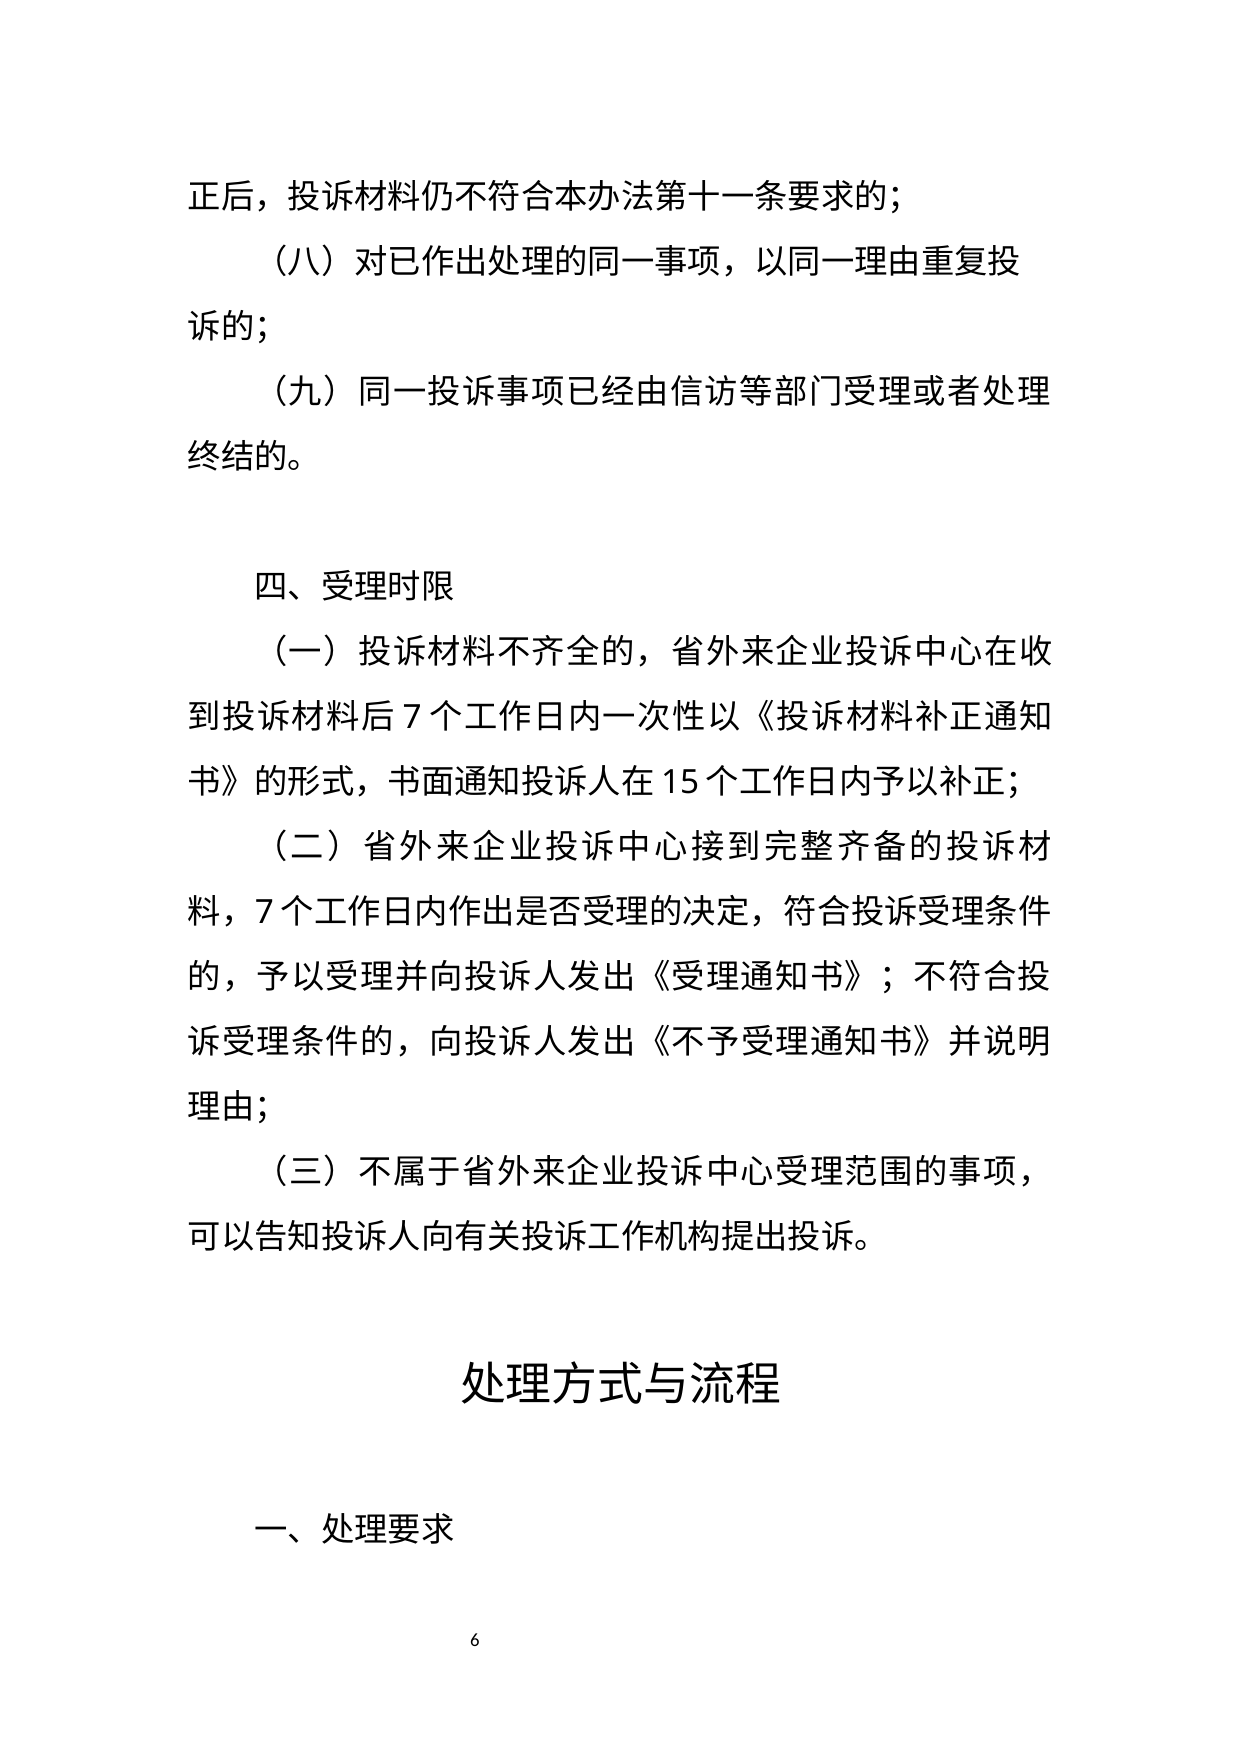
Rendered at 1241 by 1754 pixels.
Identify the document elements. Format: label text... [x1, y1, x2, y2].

text 四、受理时限 [187, 552, 1053, 617]
text （三）不属于省外来企业投诉中心受理范围的事项，可以告知投诉人向有关投诉工作机构提出投诉。 [187, 1137, 1053, 1267]
text （一）投诉材料不齐全的，省外来企业投诉中心在收到投诉材料后7个工作日内一次性以《投诉材料补正通知书》的形式，书面通知投诉人在15个工作日内予以补正； [187, 617, 1053, 812]
text 一、处理要求 [187, 1494, 1053, 1559]
text （二）省外来企业投诉中心接到完整齐备的投诉材料，7个工作日内作出是否受理的决定，符合投诉受理条件的，予以受理并向投诉人发出《受理通知书》；不符合投诉受理条件的，向投诉人发出《不予受理通知书》并说明理由； [187, 812, 1053, 1137]
text （九）同一投诉事项已经由信访等部门受理或者处理终结的。 [187, 357, 1053, 487]
text 处理方式与流程 [187, 1332, 1053, 1429]
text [187, 162, 1053, 357]
